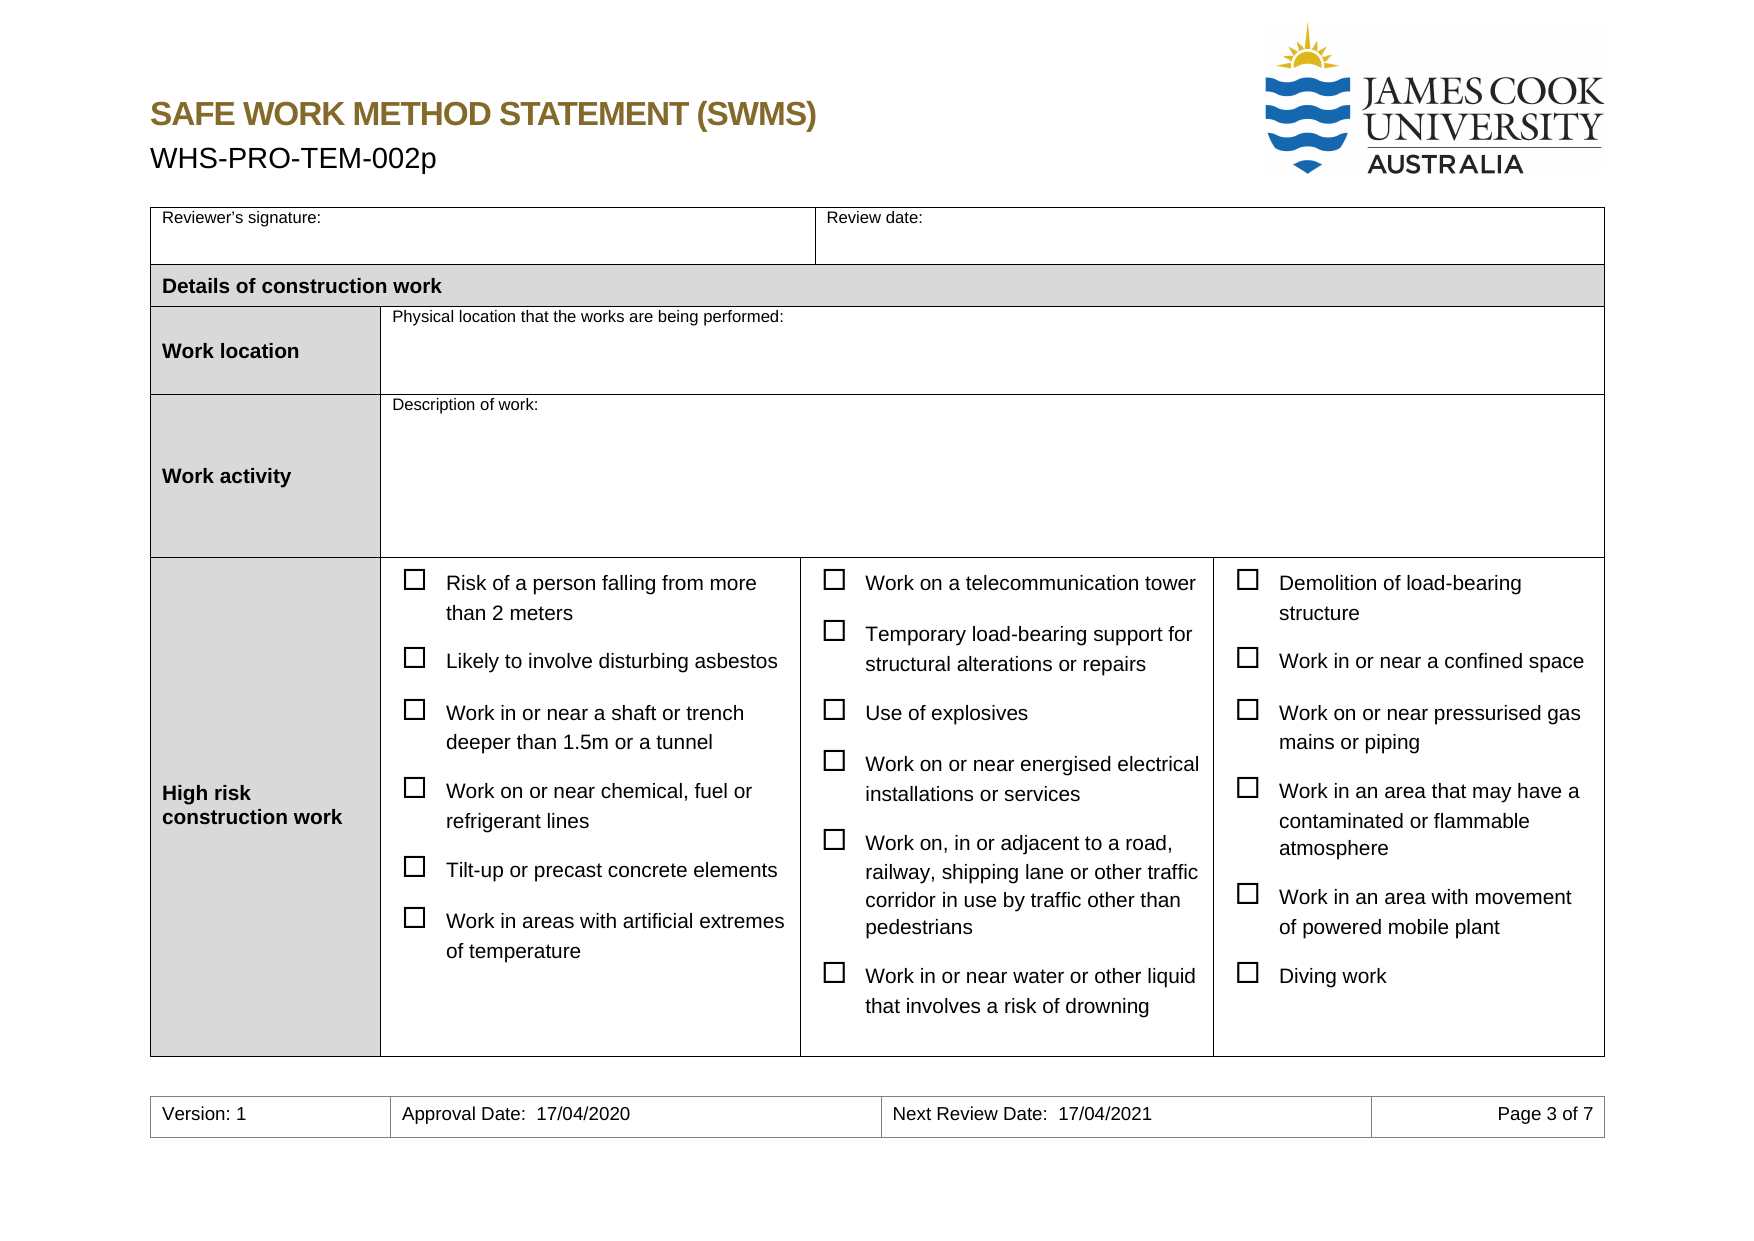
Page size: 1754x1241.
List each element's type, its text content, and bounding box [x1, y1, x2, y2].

picture [1265, 21, 1605, 174]
table_cell Work activity [151, 395, 380, 557]
table_cell Review date: [816, 208, 1604, 264]
table_cell Demolition of load-bearing structure Work in or near a confined space Work on or near pressurised gas mains or piping Work in an area that may have a contaminated or flammable atmosphere Work in an area with movement of powered mobile plant Diving work [1214, 558, 1604, 1056]
table_cell Work location [151, 307, 380, 394]
table_cell Reviewer’s signature: [151, 208, 815, 264]
table_cell High risk construction work [151, 558, 380, 1056]
table_cell Details of construction work [151, 265, 1604, 306]
table_cell Risk of a person falling from more than 2 meters Likely to involve disturbing asbestos Work in or near a shaft or trench deeper than 1.5m or a tunnel Work on or near chemical, fuel or refrigerant lines Tilt-up or precast concrete elements Work in areas with artificial extremes of temperature [381, 558, 800, 1056]
table_cell Description of work: [381, 395, 1604, 557]
table_cell Physical location that the works are being performed: [381, 307, 1604, 394]
table_cell Work on a telecommunication tower Temporary load-bearing support for structural alterations or repairs Use of explosives Work on or near energised electrical installations or services Work on, in or adjacent to a road, railway, shipping lane or other traffic corridor in use by traffic other than pedestrians Work in or near water or other liquid that involves a risk of drowning [801, 558, 1213, 1056]
